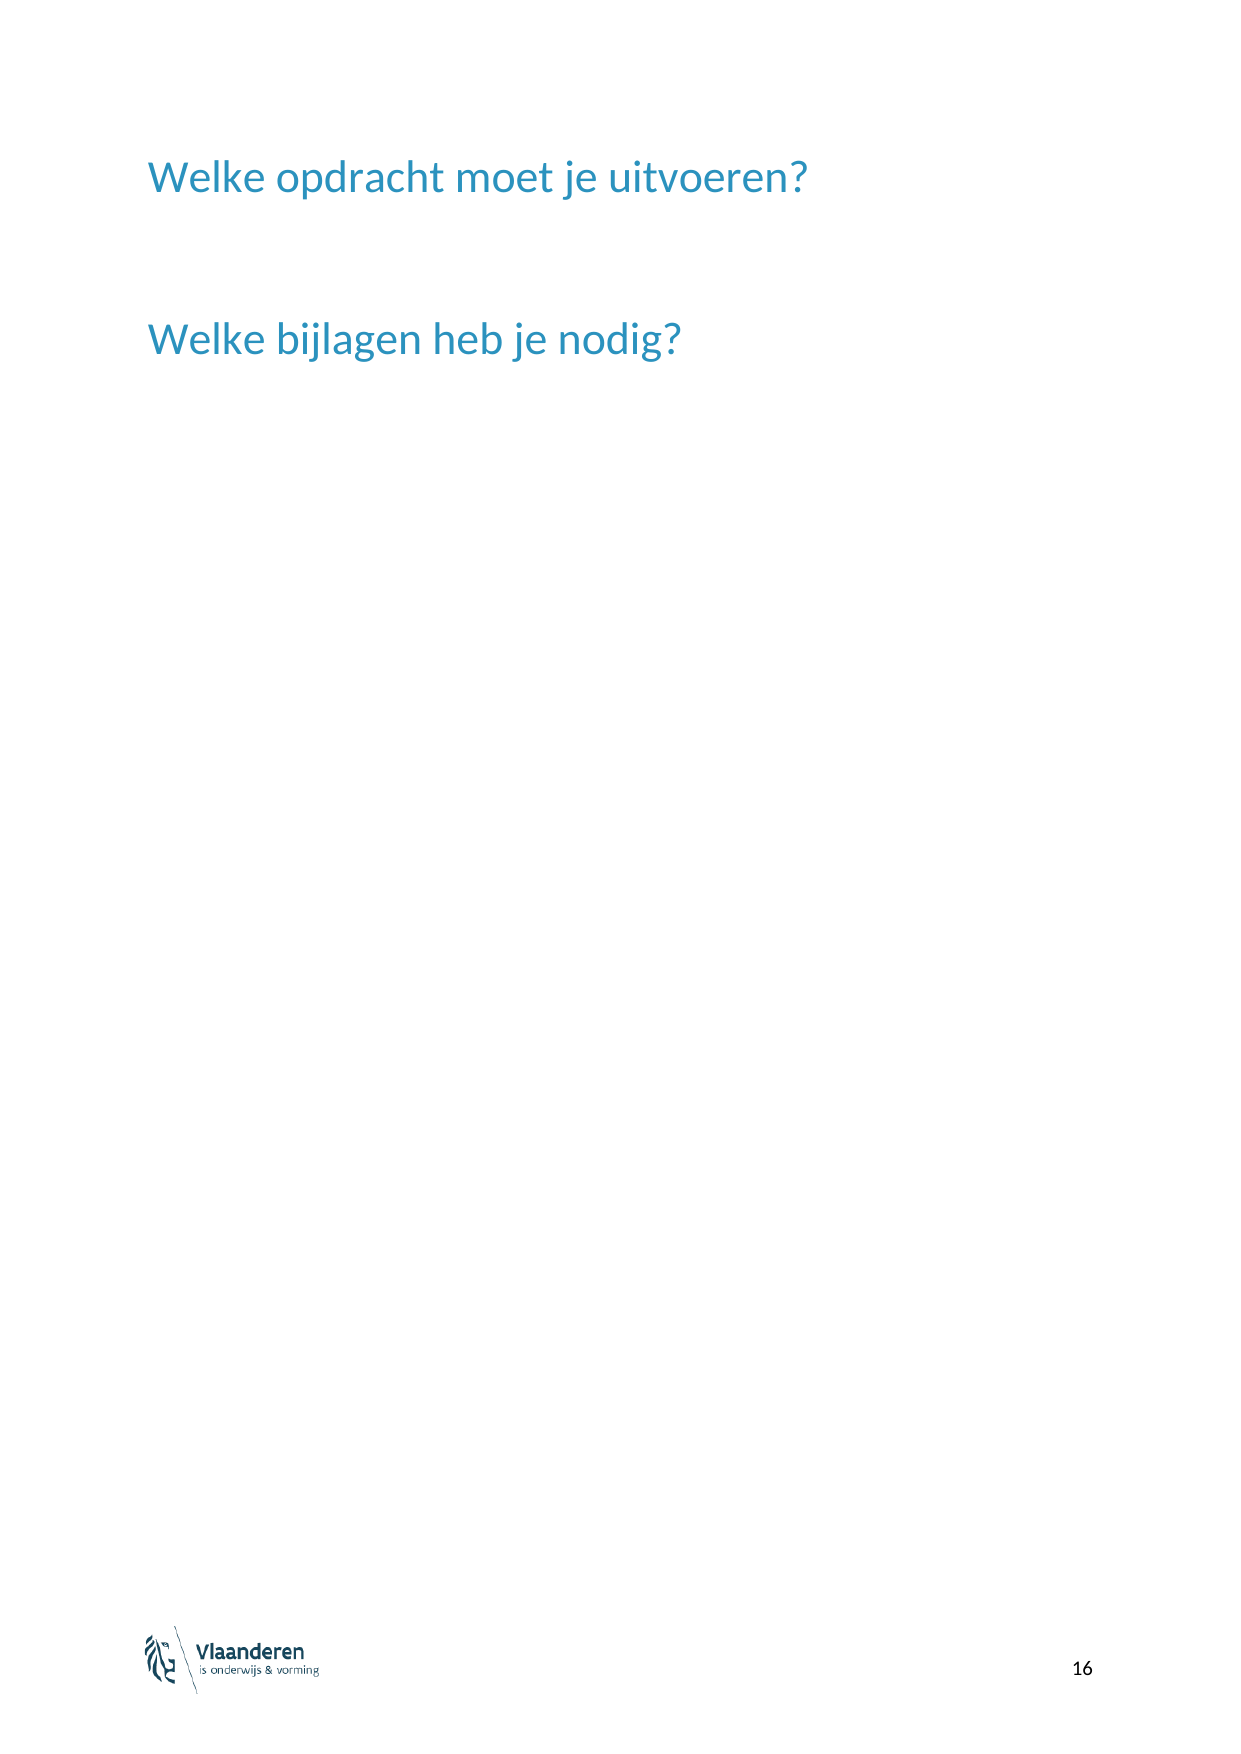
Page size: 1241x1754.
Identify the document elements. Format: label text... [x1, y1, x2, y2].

text Welke opdracht moet je uitvoeren? [148, 148, 1093, 203]
picture [144, 1626, 327, 1694]
text Welke bijlagen heb je nodig? [148, 309, 1093, 366]
